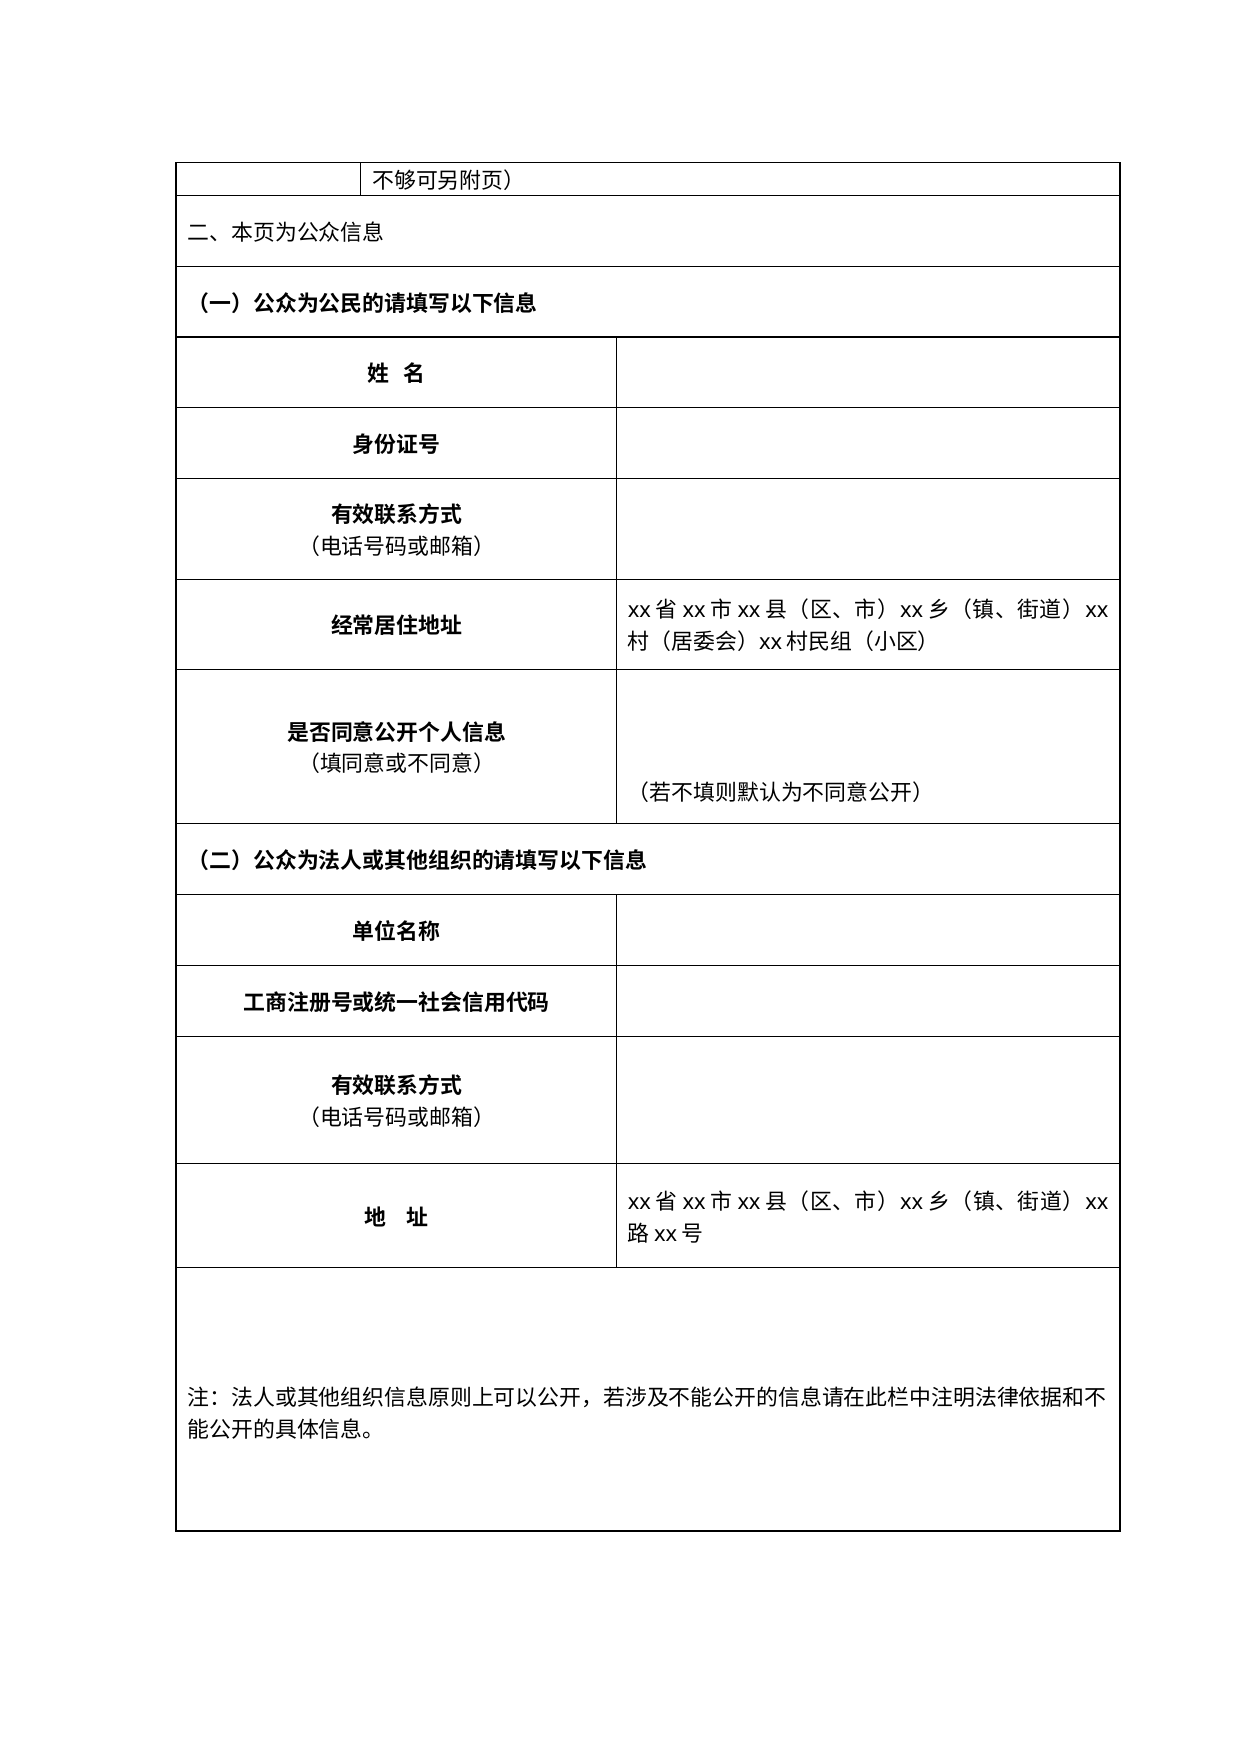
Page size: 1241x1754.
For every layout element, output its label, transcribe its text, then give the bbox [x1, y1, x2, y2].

table_cell 注：法人或其他组织信息原则上可以公开，若涉及不能公开的信息请在此栏中注明法律依据和不能公开的具体信息。 [177, 1268, 1119, 1529]
table_cell [617, 408, 1119, 478]
table_cell 单位名称 [177, 895, 616, 965]
table_cell 有效联系方式 （电话号码或邮箱） [177, 1037, 616, 1163]
table_cell [617, 338, 1119, 407]
table_cell 二、本页为公众信息 [177, 196, 1119, 266]
table_cell 地 址 [177, 1164, 616, 1267]
table_cell xx省xx市xx县（区、市）xx乡（镇、街道）xx村（居委会）xx村民组（小区） [617, 580, 1119, 668]
table_cell （二）公众为法人或其他组织的请填写以下信息 [177, 824, 1119, 894]
table_cell 是否同意公开个人信息 （填同意或不同意） [177, 670, 616, 823]
table_cell 有效联系方式 （电话号码或邮箱） [177, 479, 616, 579]
table_cell 经常居住地址 [177, 580, 616, 668]
table_cell [617, 1037, 1119, 1163]
table_cell 姓 名 [177, 338, 616, 407]
table_cell 工商注册号或统一社会信用代码 [177, 966, 616, 1036]
table_cell [617, 966, 1119, 1036]
table_cell （若不填则默认为不同意公开） [617, 670, 1119, 823]
table_cell 身份证号 [177, 408, 616, 478]
table_cell [617, 895, 1119, 965]
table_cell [177, 163, 360, 195]
table_cell （一）公众为公民的请填写以下信息 [177, 267, 1119, 336]
table_cell [617, 479, 1119, 579]
table_cell xx省xx市xx县（区、市）xx乡（镇、街道）xx路xx号 [617, 1164, 1119, 1267]
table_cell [361, 163, 1119, 195]
